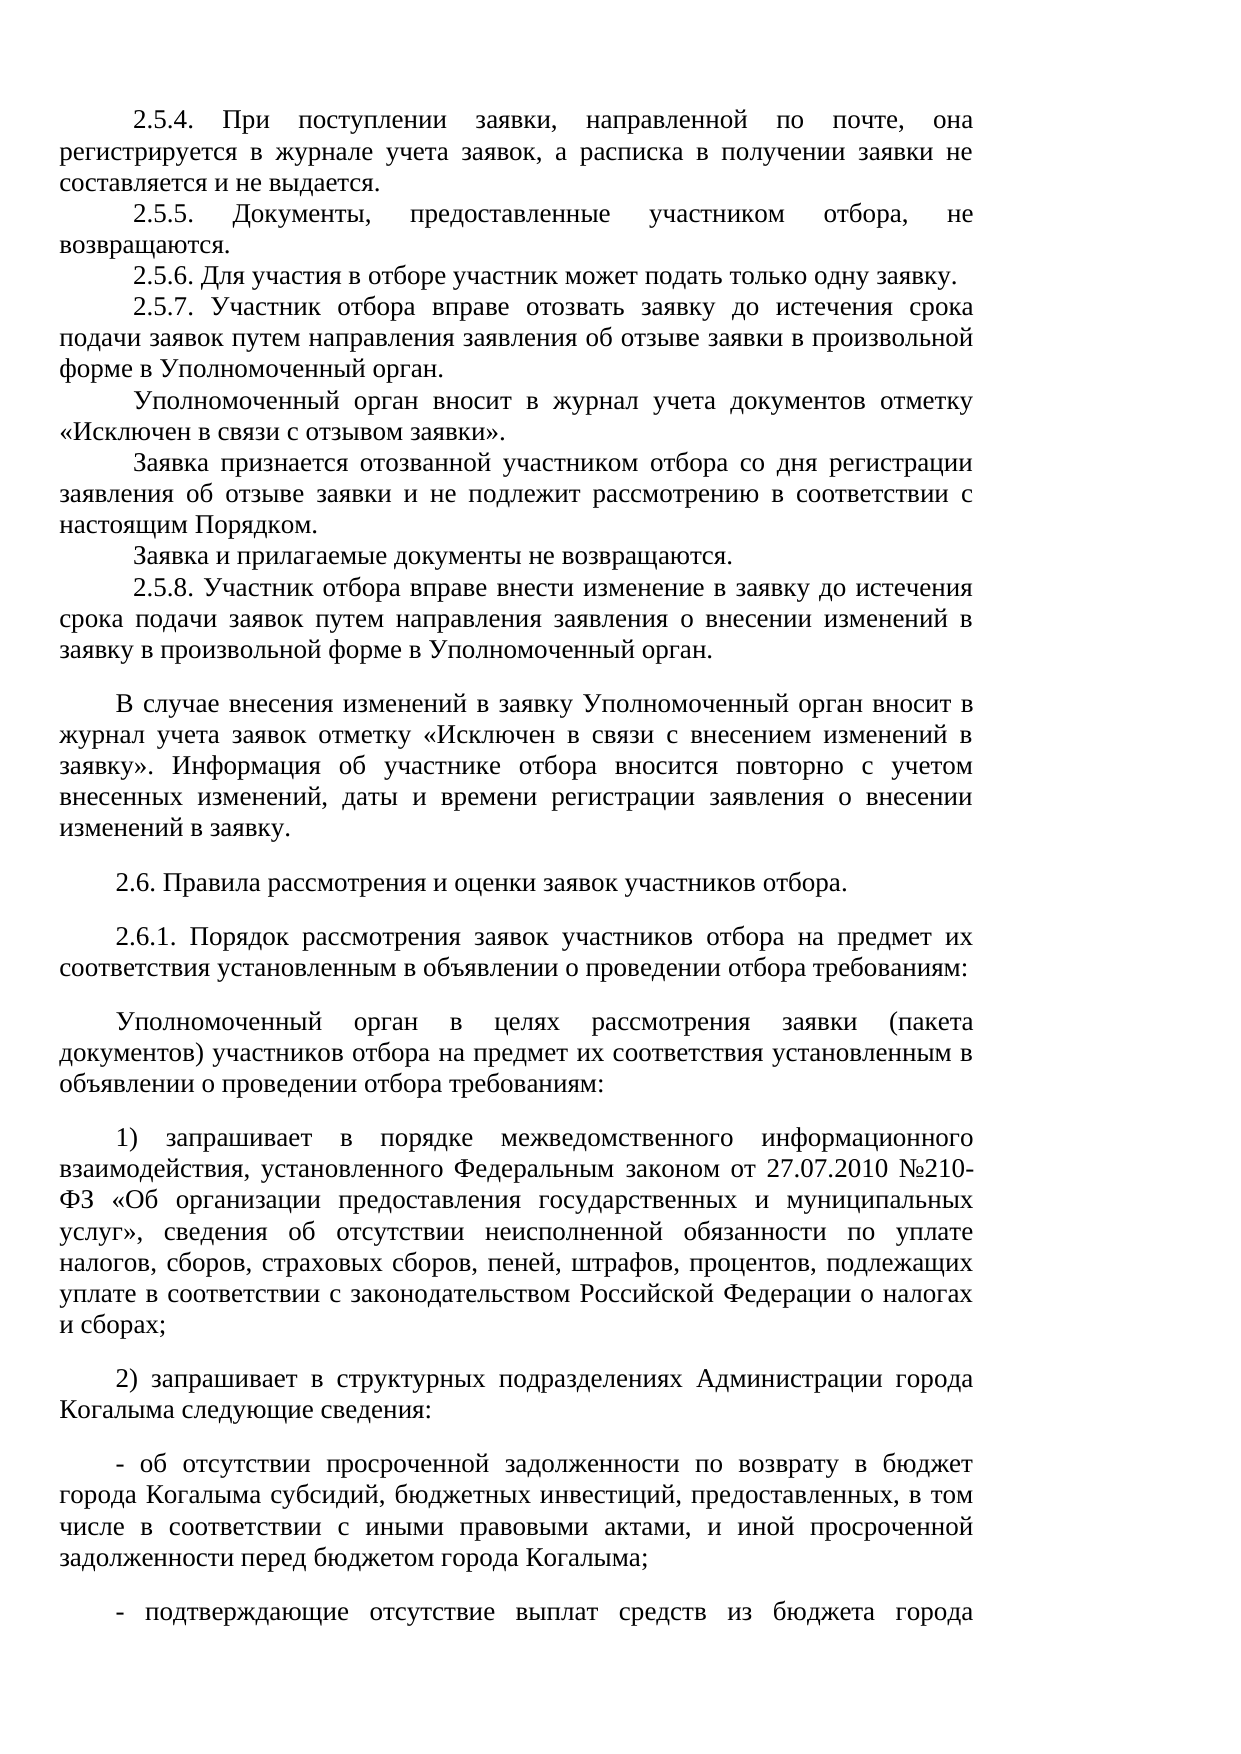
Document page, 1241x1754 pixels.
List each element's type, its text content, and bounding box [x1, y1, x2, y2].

text Уполномоченный орган вносит в журнал учета документов отметку «Исключен в связи с отзывом заявки». [59, 384, 974, 446]
text Заявка и прилагаемые документы не возвращаются. [59, 539, 974, 571]
text В случае внесения изменений в заявку Уполномоченный орган вносит в журнал учета заявок отметку «Исключен в связи с внесением изменений в заявку». Информация об участнике отбора вносится повторно с учетом внесенных изменений, даты и времени регистрации заявления о внесении изменений в заявку. [59, 687, 974, 843]
text Уполномоченный орган в целях рассмотрения заявки (пакета документов) участников отбора на предмет их соответствия установленным в объявлении о проведении отбора требованиям: [59, 1005, 974, 1098]
text - об отсутствии просроченной задолженности по возврату в бюджет города Когалыма субсидий, бюджетных инвестиций, предоставленных, в том числе в соответствии с иными правовыми актами, и иной просроченной задолженности перед бюджетом города Когалыма; [59, 1447, 974, 1572]
text 2.6. Правила рассмотрения и оценки заявок участников отбора. [59, 866, 974, 897]
text Заявка признается отозванной участником отбора со дня регистрации заявления об отзыве заявки и не подлежит рассмотрению в соответствии с настоящим Порядком. [59, 446, 974, 539]
text 2.5.5. Документы, предоставленные участником отбора, не возвращаются. [59, 197, 974, 259]
text 1) запрашивает в порядке межведомственного информационного взаимодействия, установленного Федеральным законом от 27.07.2010 №210-ФЗ «Об организации предоставления государственных и муниципальных услуг», сведения об отсутствии неисполненной обязанности по уплате налогов, сборов, страховых сборов, пеней, штрафов, процентов, подлежащих уплате в соответствии с законодательством Российской Федерации о налогах и сборах; [59, 1121, 974, 1339]
text 2.5.7. Участник отбора вправе отозвать заявку до истечения срока подачи заявок путем направления заявления об отзыве заявки в произвольной форме в Уполномоченный орган. [59, 290, 974, 384]
text 2.6.1. Порядок рассмотрения заявок участников отбора на предмет их соответствия установленным в объявлении о проведении отбора требованиям: [59, 920, 974, 982]
text 2) запрашивает в структурных подразделениях Администрации города Когалыма следующие сведения: [59, 1362, 974, 1424]
text 2.5.8. Участник отбора вправе внести изменение в заявку до истечения срока подачи заявок путем направления заявления о внесении изменений в заявку в произвольной форме в Уполномоченный орган. [59, 571, 974, 664]
text 2.5.6. Для участия в отборе участник может подать только одну заявку. [59, 259, 974, 290]
text 2.5.4. При поступлении заявки, направленной по почте, она регистрируется в журнале учета заявок, а расписка в получении заявки не составляется и не выдается. [59, 103, 974, 197]
